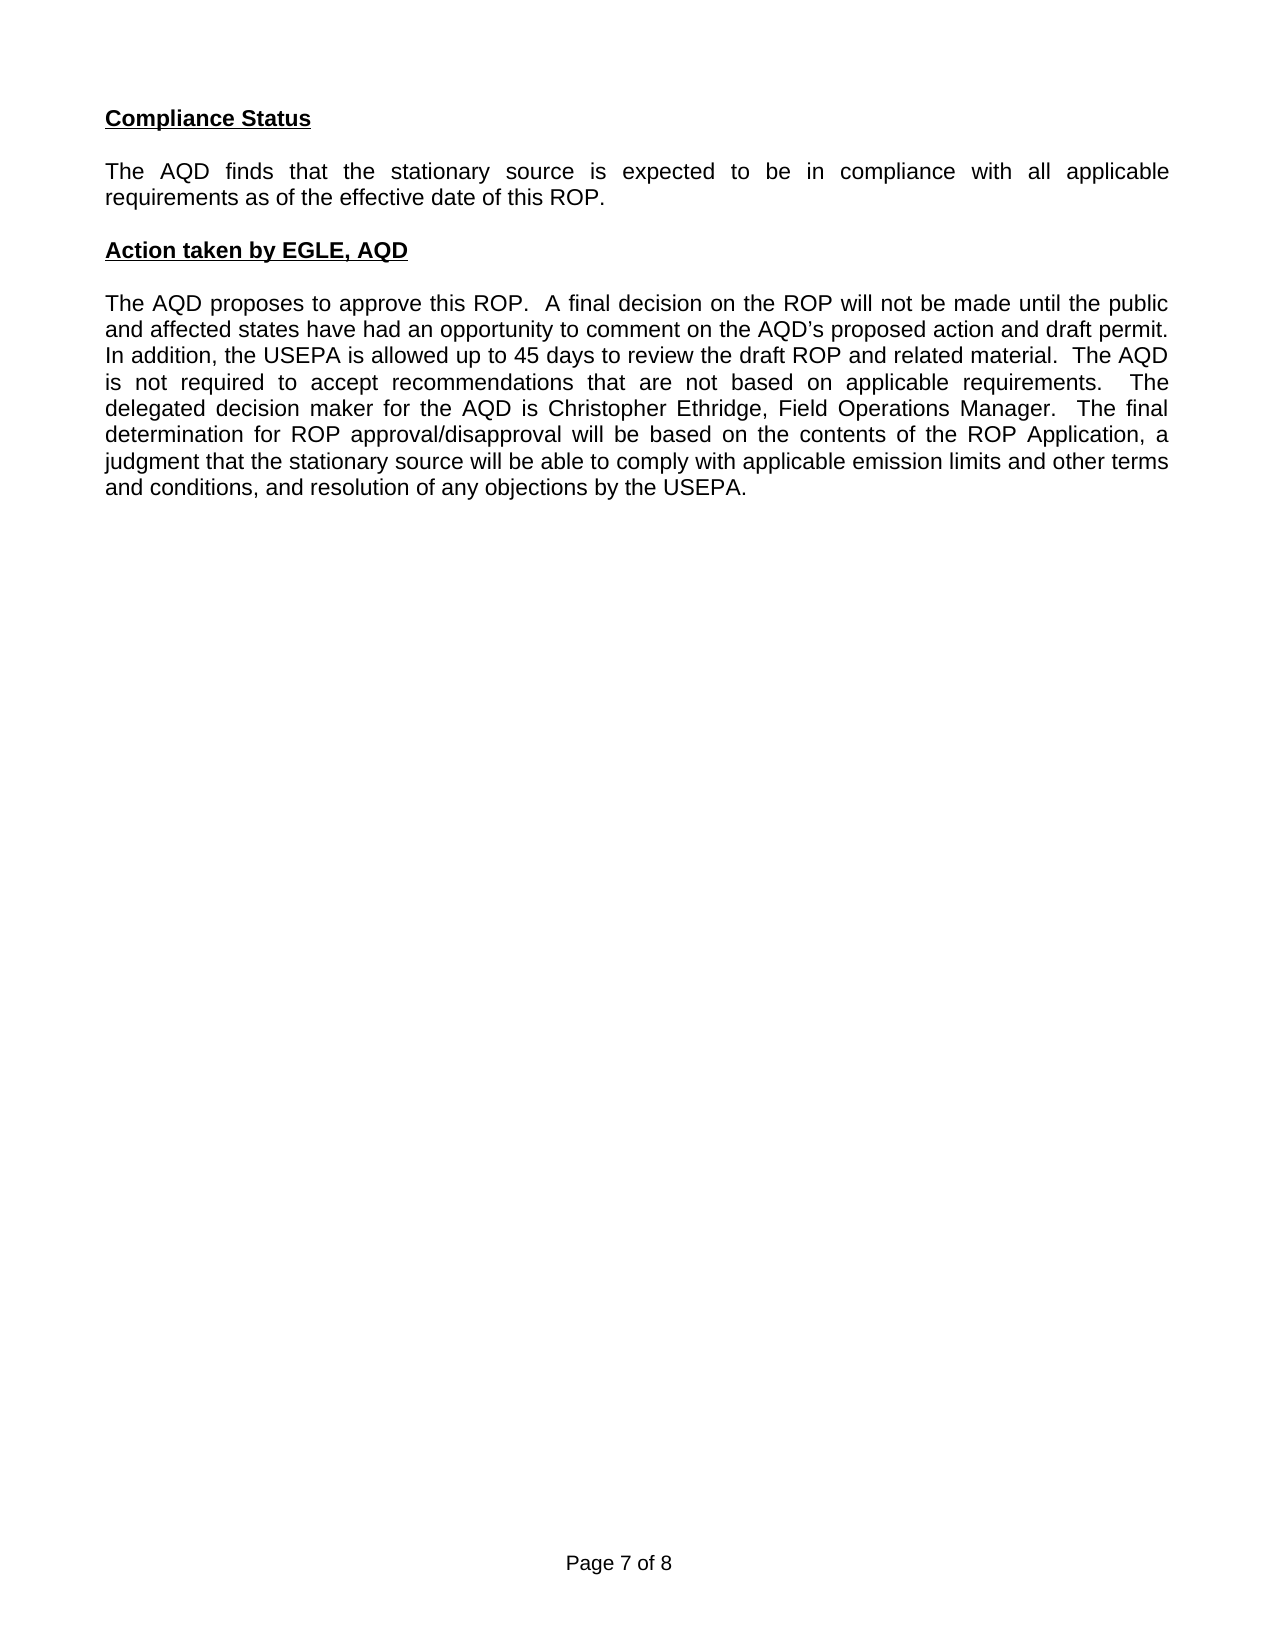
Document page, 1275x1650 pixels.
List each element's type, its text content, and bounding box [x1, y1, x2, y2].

text Compliance Status [105, 105, 1170, 131]
text Action taken by EGLE, AQD [105, 237, 1170, 263]
text The AQD proposes to approve this ROP. A final decision on the will not be made until the public and affected states have had an opportunity to comment on the AQD’s proposed action and draft permit. In addition, the USEPA is allowed up to 45 days to review the draft ROP and related material. The AQD is not required to accept recommendations that are not based on applicable requirements. The delegated decision maker for the AQD is Christopher Ethridge, Field Operations Manager. The final determination for approval/disapproval will be based on the contents of the ROP Application, a judgment that the stationary source will be able to comply with applicable emission limits and other terms and conditions, and resolution of any objections by the USEPA. [105, 289, 1170, 500]
text The AQD finds that the stationary source is expected to be in compliance with all applicable requirements as of the effective date of this ROP. [105, 158, 1170, 210]
